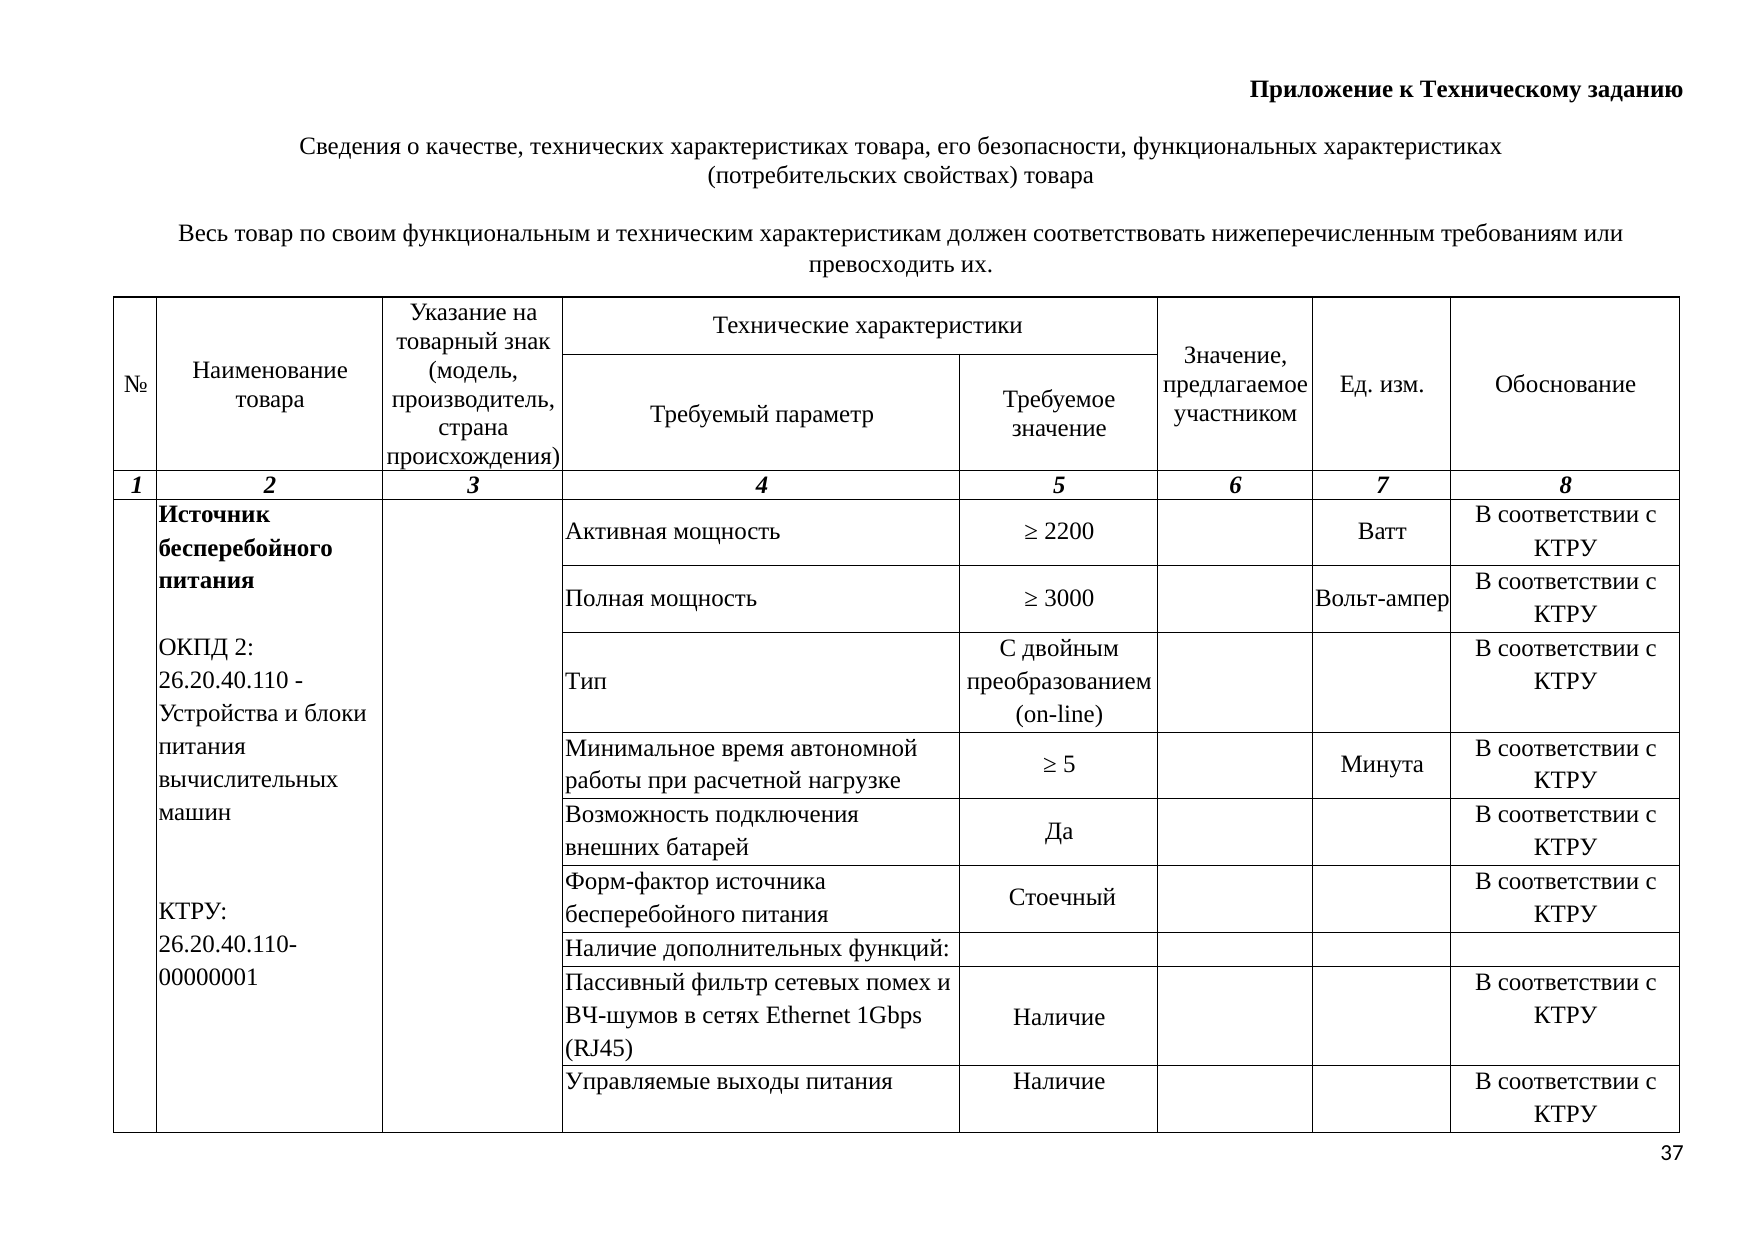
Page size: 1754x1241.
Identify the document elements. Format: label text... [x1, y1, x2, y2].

table_cell 8 [1451, 471, 1679, 498]
table_cell В соответствии с КТРУ [1451, 633, 1679, 732]
table_header Ед. изм. [1313, 298, 1450, 470]
table_header Технические характеристики [563, 298, 1157, 353]
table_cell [1451, 1066, 1679, 1132]
table_cell В соответствии с КТРУ [1451, 866, 1679, 932]
table_cell [1313, 933, 1450, 966]
table_cell ≥ 3000 [960, 566, 1157, 632]
text (потребительских свойствах) товара [118, 160, 1683, 189]
table_cell Возможность подключения внешних батарей [563, 799, 959, 865]
table_cell ≥ 5 [960, 733, 1157, 798]
table_cell В соответствии с КТРУ [1451, 967, 1679, 1065]
table_cell Ватт [1313, 500, 1450, 565]
table_cell [1313, 1066, 1450, 1132]
text Сведения о качестве, технических характеристиках товара, его безопасности, функциональных характеристиках [118, 131, 1683, 160]
table_cell 6 [1158, 471, 1312, 498]
table_header Указание на товарный знак (модель, производитель, страна происхождения) [383, 298, 562, 470]
table_cell Наличие дополнительных функций: [563, 933, 959, 966]
table_cell Пассивный фильтр сетевых помех и ВЧ-шумов в сетях Ethernet 1Gbps (RJ45) [563, 967, 959, 1065]
table_cell Стоечный [960, 866, 1157, 932]
table_header № [114, 298, 156, 470]
table_cell [1451, 933, 1679, 966]
table_cell ≥ 2200 [960, 500, 1157, 565]
table_cell [1158, 566, 1312, 632]
table_cell Источник бесперебойного питания ОКПД 2: 26.20.40.110 - Устройства и блоки питания вычислительных машин КТРУ: 26.20.40.110-00000001 [157, 500, 382, 1132]
table_cell 5 [960, 471, 1157, 498]
text Весь товар по своим функциональным и техническим характеристикам должен соответствовать нижеперечисленным требованиям или превосходить их. [118, 218, 1683, 277]
table_header Значение, предлагаемое участником [1158, 298, 1312, 470]
table_cell Требуемое значение [960, 355, 1157, 470]
table_cell [1313, 967, 1450, 1065]
table_cell Управляемые выходы питания [563, 1066, 959, 1132]
table_header Обоснование [1451, 298, 1679, 470]
table_cell [1158, 633, 1312, 732]
table_cell [1158, 500, 1312, 565]
table_cell [1313, 633, 1450, 732]
table_cell Полная мощность [563, 566, 959, 632]
table_cell Да [960, 799, 1157, 865]
table_cell С двойным преобразованием (on-line) [960, 633, 1157, 732]
table_cell В соответствии с КТРУ [1451, 500, 1679, 565]
table_cell [1158, 866, 1312, 932]
table_cell В соответствии с КТРУ [1451, 733, 1679, 798]
table_cell 2 [157, 471, 382, 498]
table_cell [960, 933, 1157, 966]
table_cell [1158, 799, 1312, 865]
table_cell Минимальное время автономной работы при расчетной нагрузке [563, 733, 959, 798]
table_cell 4 [563, 471, 959, 498]
table_cell Форм-фактор источника бесперебойного питания [563, 866, 959, 932]
table_cell Требуемый параметр [563, 355, 959, 470]
table_cell Тип [563, 633, 959, 732]
table_cell 7 [1313, 471, 1450, 498]
table_cell В соответствии с КТРУ [1451, 799, 1679, 865]
table_cell Минута [1313, 733, 1450, 798]
table_cell Вольт-ампер [1313, 566, 1450, 632]
table_cell [383, 500, 562, 1132]
table_cell Наличие [960, 1066, 1157, 1132]
table_cell [1158, 1066, 1312, 1132]
table_cell [1158, 733, 1312, 798]
table_cell Наличие [960, 967, 1157, 1065]
table_header Наименование товара [157, 298, 382, 470]
table_cell [1158, 933, 1312, 966]
table_cell [1158, 967, 1312, 1065]
table_cell [1313, 799, 1450, 865]
table_cell 3 [383, 471, 562, 498]
table_cell 1 [114, 471, 156, 498]
table_cell Активная мощность [563, 500, 959, 565]
table_cell [114, 500, 156, 1132]
table_cell В соответствии с КТРУ [1451, 566, 1679, 632]
text Приложение к Техническому заданию [118, 74, 1683, 103]
table_cell [1313, 866, 1450, 932]
